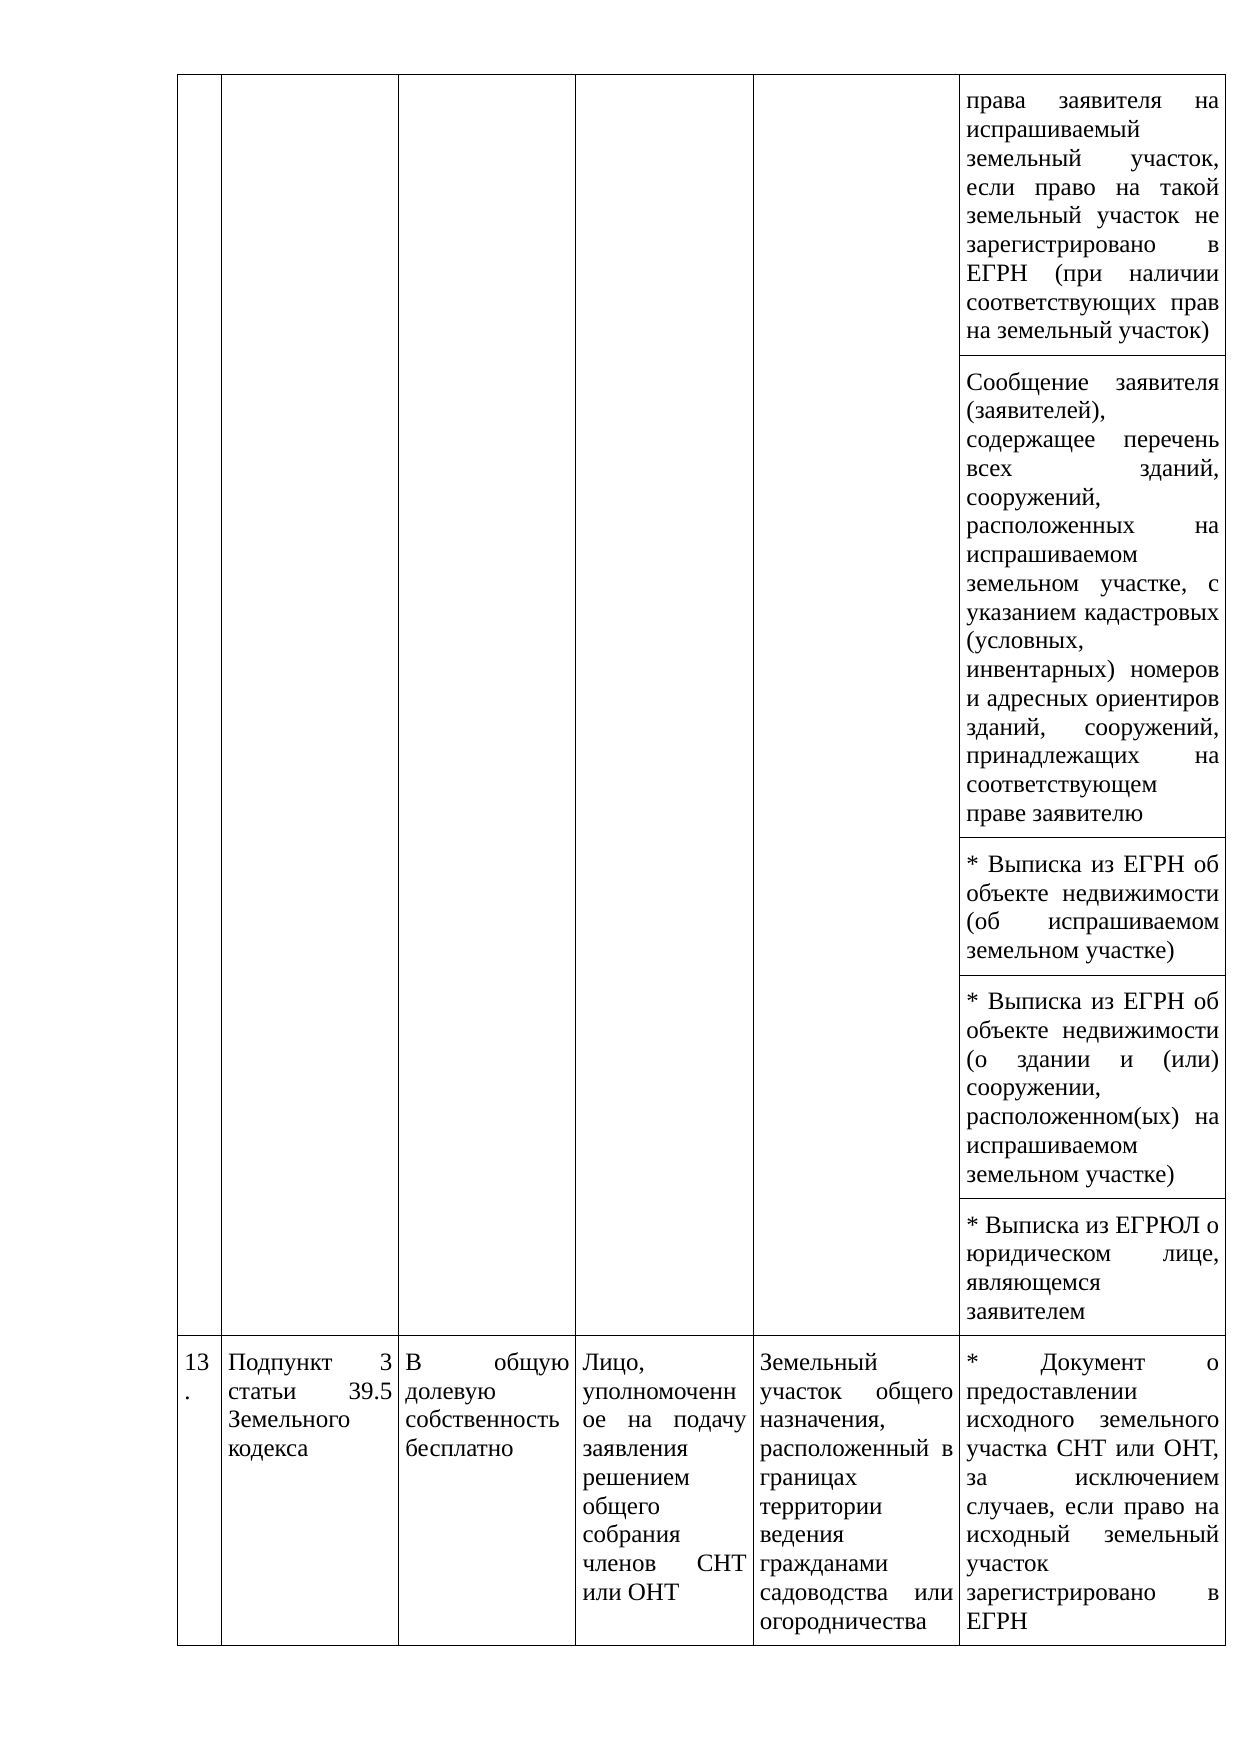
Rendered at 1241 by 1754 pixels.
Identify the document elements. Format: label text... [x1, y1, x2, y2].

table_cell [222, 1336, 398, 1645]
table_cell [960, 75, 1225, 355]
table_cell Сообщение заявителя (заявителей), содержащее перечень всех зданий, сооружений, расположенных на испрашиваемом земельном участке, с указанием кадастровых (условных, инвентарных) номеров и адресных ориентиров зданий, сооружений, принадлежащих на соответствующем праве заявителю [960, 356, 1225, 837]
table_cell * Выписка из ЕГРЮЛ о юридическом лице, являющемся заявителем [960, 1199, 1225, 1335]
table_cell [576, 1336, 753, 1645]
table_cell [399, 1336, 575, 1645]
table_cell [754, 1336, 959, 1645]
table_cell * Выписка из ЕГРН об объекте недвижимости (об испрашиваемом земельном участке) [960, 838, 1225, 974]
table_cell * Выписка из ЕГРН об объекте недвижимости (о здании и (или) сооружении, расположенном(ых) на испрашиваемом земельном участке) [960, 976, 1225, 1198]
table_cell 13. [178, 1336, 221, 1645]
table_cell * Документ о предоставлении исходного земельного участка СНТ или ОНТ, за исключением случаев, если право на исходный земельный участок зарегистрировано в ЕГРН [960, 1336, 1225, 1645]
